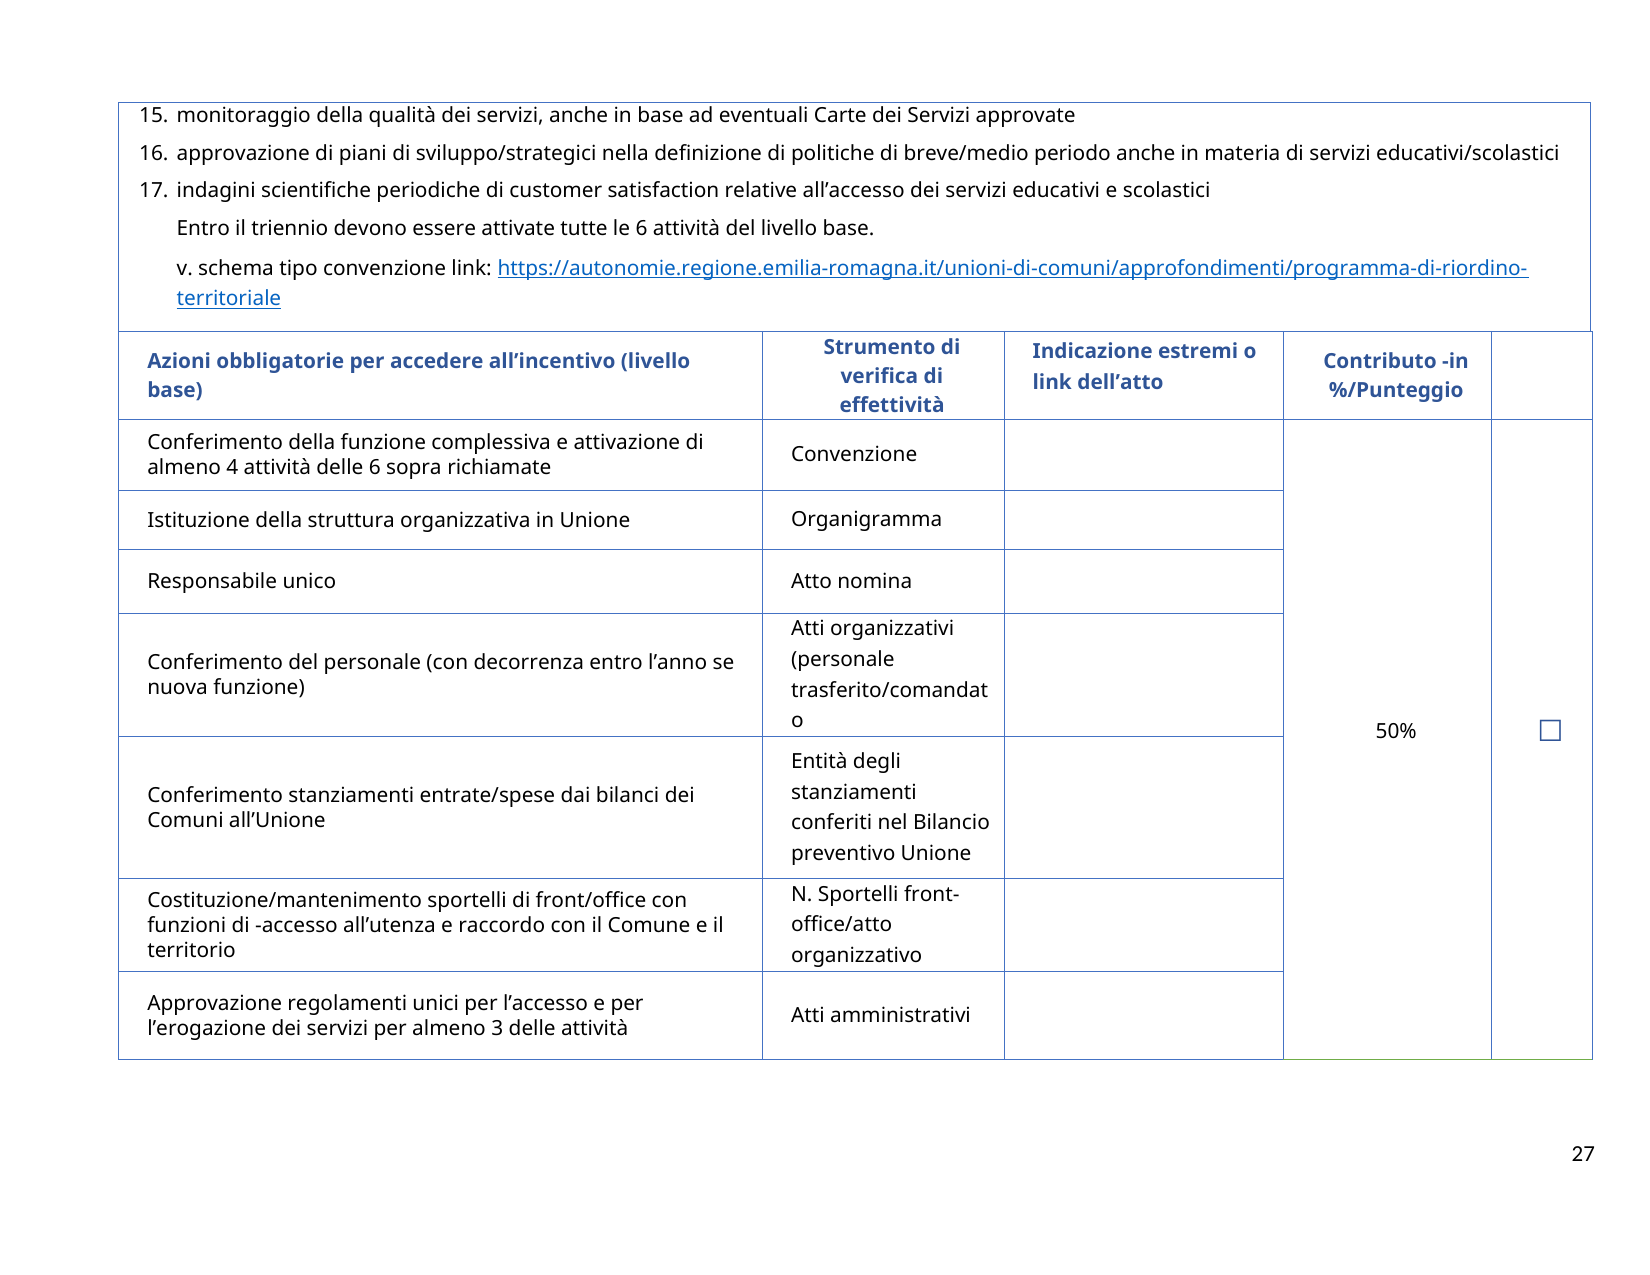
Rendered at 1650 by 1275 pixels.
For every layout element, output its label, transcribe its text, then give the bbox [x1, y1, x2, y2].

table_cell [1492, 420, 1592, 1059]
table_cell Responsabile unico [119, 550, 762, 612]
table_cell Conferimento stanziamenti entrate/spese dai bilanci dei Comuni all’Unione [119, 737, 762, 878]
table_cell Approvazione regolamenti unici per l’accesso e per l’erogazione dei servizi per almeno 3 delle attività [119, 972, 762, 1059]
table_cell [1492, 332, 1592, 419]
table_cell Atto nomina [763, 550, 1004, 612]
table_cell [1005, 614, 1283, 736]
table_cell Convenzione [763, 420, 1004, 489]
table_cell Atti amministrativi [763, 972, 1004, 1059]
table_cell Entità degli stanziamenti conferiti nel Bilancio preventivo Unione [763, 737, 1004, 878]
table_cell [1005, 491, 1283, 548]
table_cell Indicazione estremi o link dell’atto [1005, 332, 1283, 419]
table_cell Conferimento del personale (con decorrenza entro l’anno se nuova funzione) [119, 614, 762, 736]
table_cell [1005, 550, 1283, 612]
table_cell 50% [1284, 420, 1491, 1059]
table_cell Strumento di verifica di effettività [763, 332, 1004, 419]
table_cell Azioni obbligatorie per accedere all’incentivo (livello base) [119, 332, 762, 419]
table_cell Costituzione/mantenimento sportelli di front/office con funzioni di -accesso all’utenza e raccordo con il Comune e il territorio [119, 879, 762, 971]
table_cell [1005, 420, 1283, 489]
table_cell Organigramma [763, 491, 1004, 548]
table_cell Atti organizzativi (personale trasferito/comandato [763, 614, 1004, 736]
table_cell Istituzione della struttura organizzativa in Unione [119, 491, 762, 548]
table_cell [1005, 879, 1283, 971]
table_cell [1005, 737, 1283, 878]
table_cell [1005, 972, 1283, 1059]
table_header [119, 103, 1590, 331]
table_cell Conferimento della funzione complessiva e attivazione di almeno 4 attività delle 6 sopra richiamate [119, 420, 762, 489]
table_cell N. Sportelli front-office/atto organizzativo [763, 879, 1004, 971]
table_cell Contributo -in %/Punteggio [1284, 332, 1491, 419]
